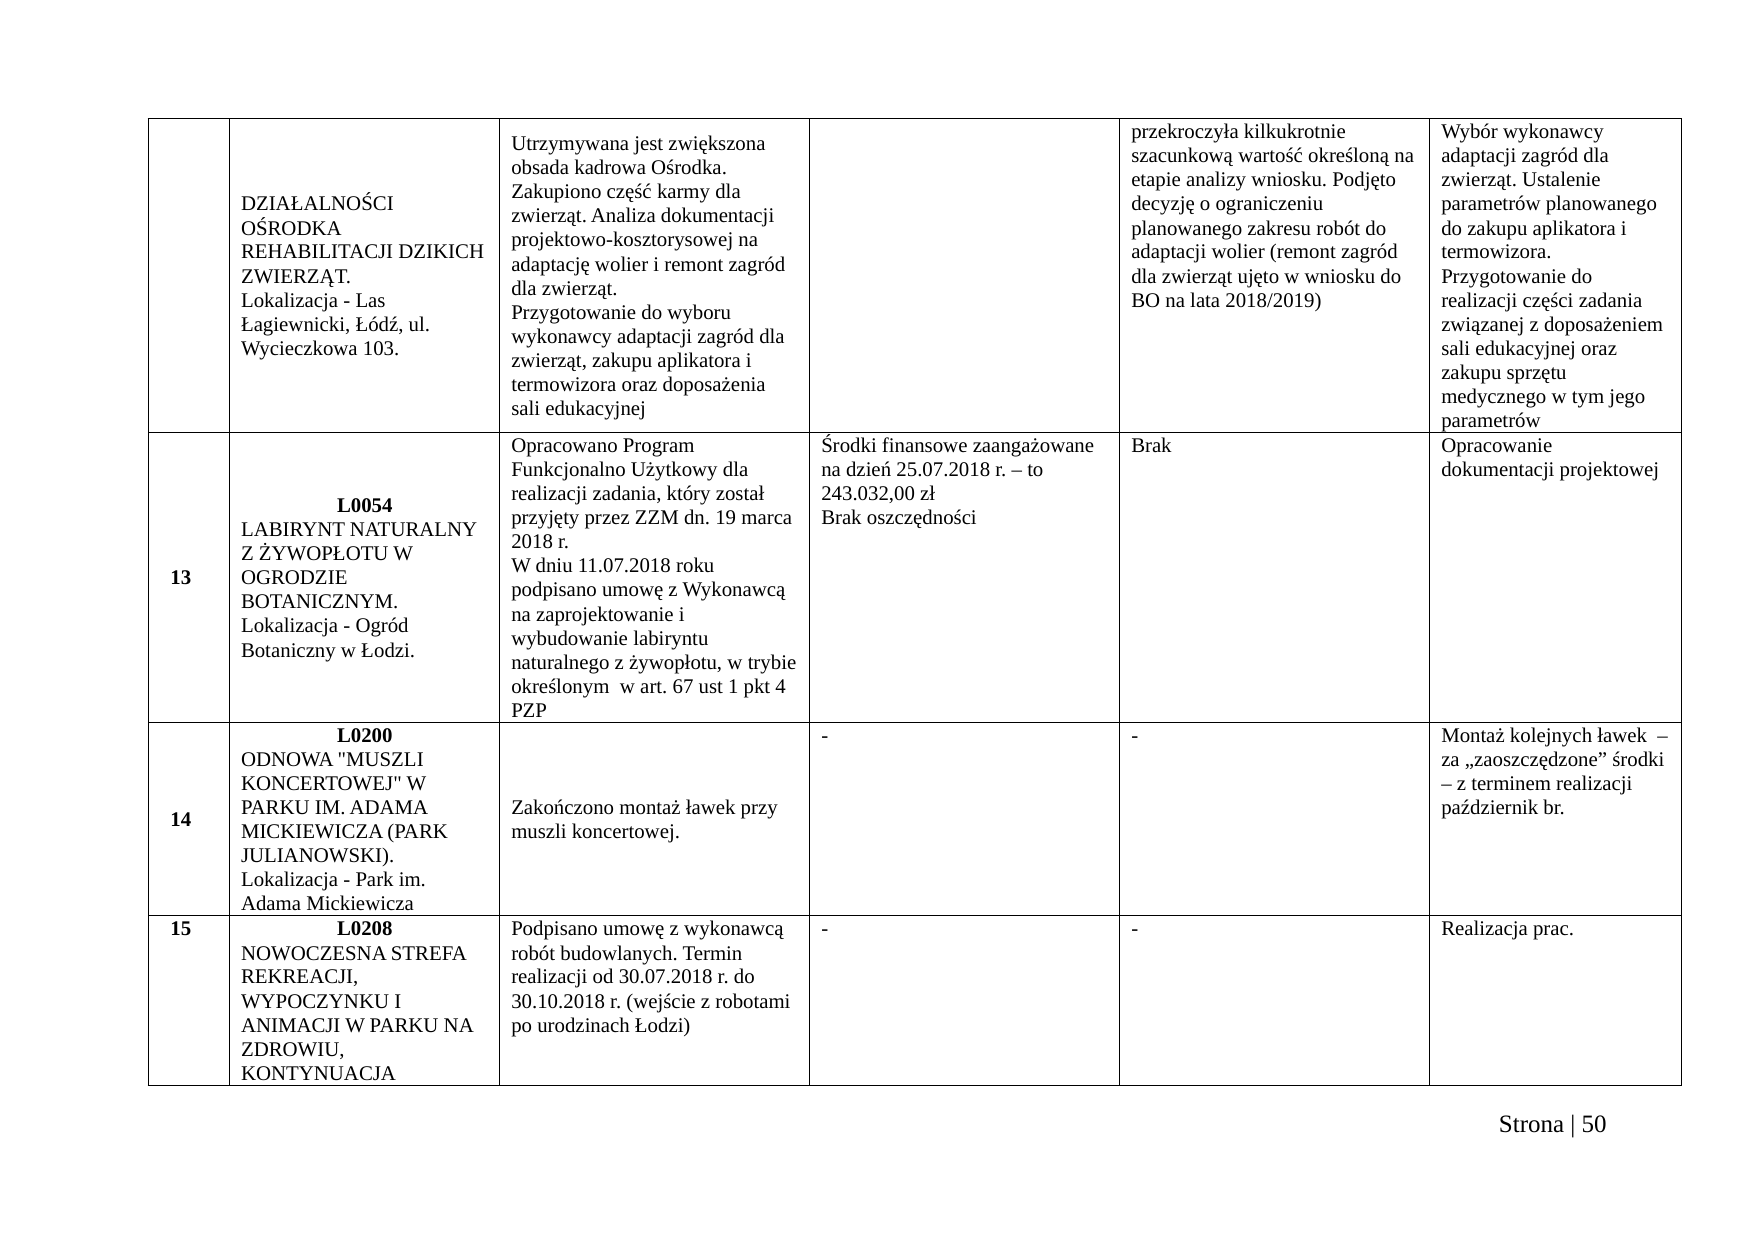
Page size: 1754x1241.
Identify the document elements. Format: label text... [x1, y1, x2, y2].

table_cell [230, 916, 499, 1085]
table_cell - [810, 723, 1119, 915]
table_cell L0200 ODNOWA "MUSZLI KONCERTOWEJ" W PARKU IM. ADAMA MICKIEWICZA (PARK JULIANOWSKI). Lokalizacja - Park im. Adama Mickiewicza [230, 723, 499, 915]
table_cell [149, 433, 229, 722]
table_cell - [810, 916, 1119, 1085]
table_cell - [1120, 916, 1429, 1085]
table_cell Środki finansowe zaangażowane na dzień 25.07.2018 r. – to 243.032,00 zł Brak oszczędności [810, 433, 1119, 722]
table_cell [230, 119, 499, 432]
table_cell [149, 119, 229, 432]
table_cell Zakończono montaż ławek przy muszli koncertowej. [500, 723, 809, 915]
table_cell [1430, 119, 1681, 432]
table_cell Montaż kolejnych ławek – za „zaoszczędzone” środki – z terminem realizacji październik br. [1430, 723, 1681, 915]
table_cell - [1120, 723, 1429, 915]
table_cell Opracowanie dokumentacji projektowej [1430, 433, 1681, 722]
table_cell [1120, 119, 1429, 432]
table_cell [500, 119, 809, 432]
table_cell Brak [1120, 433, 1429, 722]
table_cell Realizacja prac. [1430, 916, 1681, 1085]
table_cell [500, 916, 809, 1085]
table_cell [149, 723, 229, 915]
table_cell L0054 LABIRYNT NATURALNY Z ŻYWOPŁOTU W OGRODZIE BOTANICZNYM. Lokalizacja - Ogród Botaniczny w Łodzi. [230, 433, 499, 722]
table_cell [810, 119, 1119, 432]
table_cell [149, 916, 229, 1085]
table_cell Opracowano Program Funkcjonalno Użytkowy dla realizacji zadania, który został przyjęty przez ZZM dn. 19 marca 2018 r. W dniu 11.07.2018 roku podpisano umowę z Wykonawcą na zaprojektowanie i wybudowanie labiryntu naturalnego z żywopłotu, w trybie określonym w art. 67 ust 1 pkt 4 PZP [500, 433, 809, 722]
